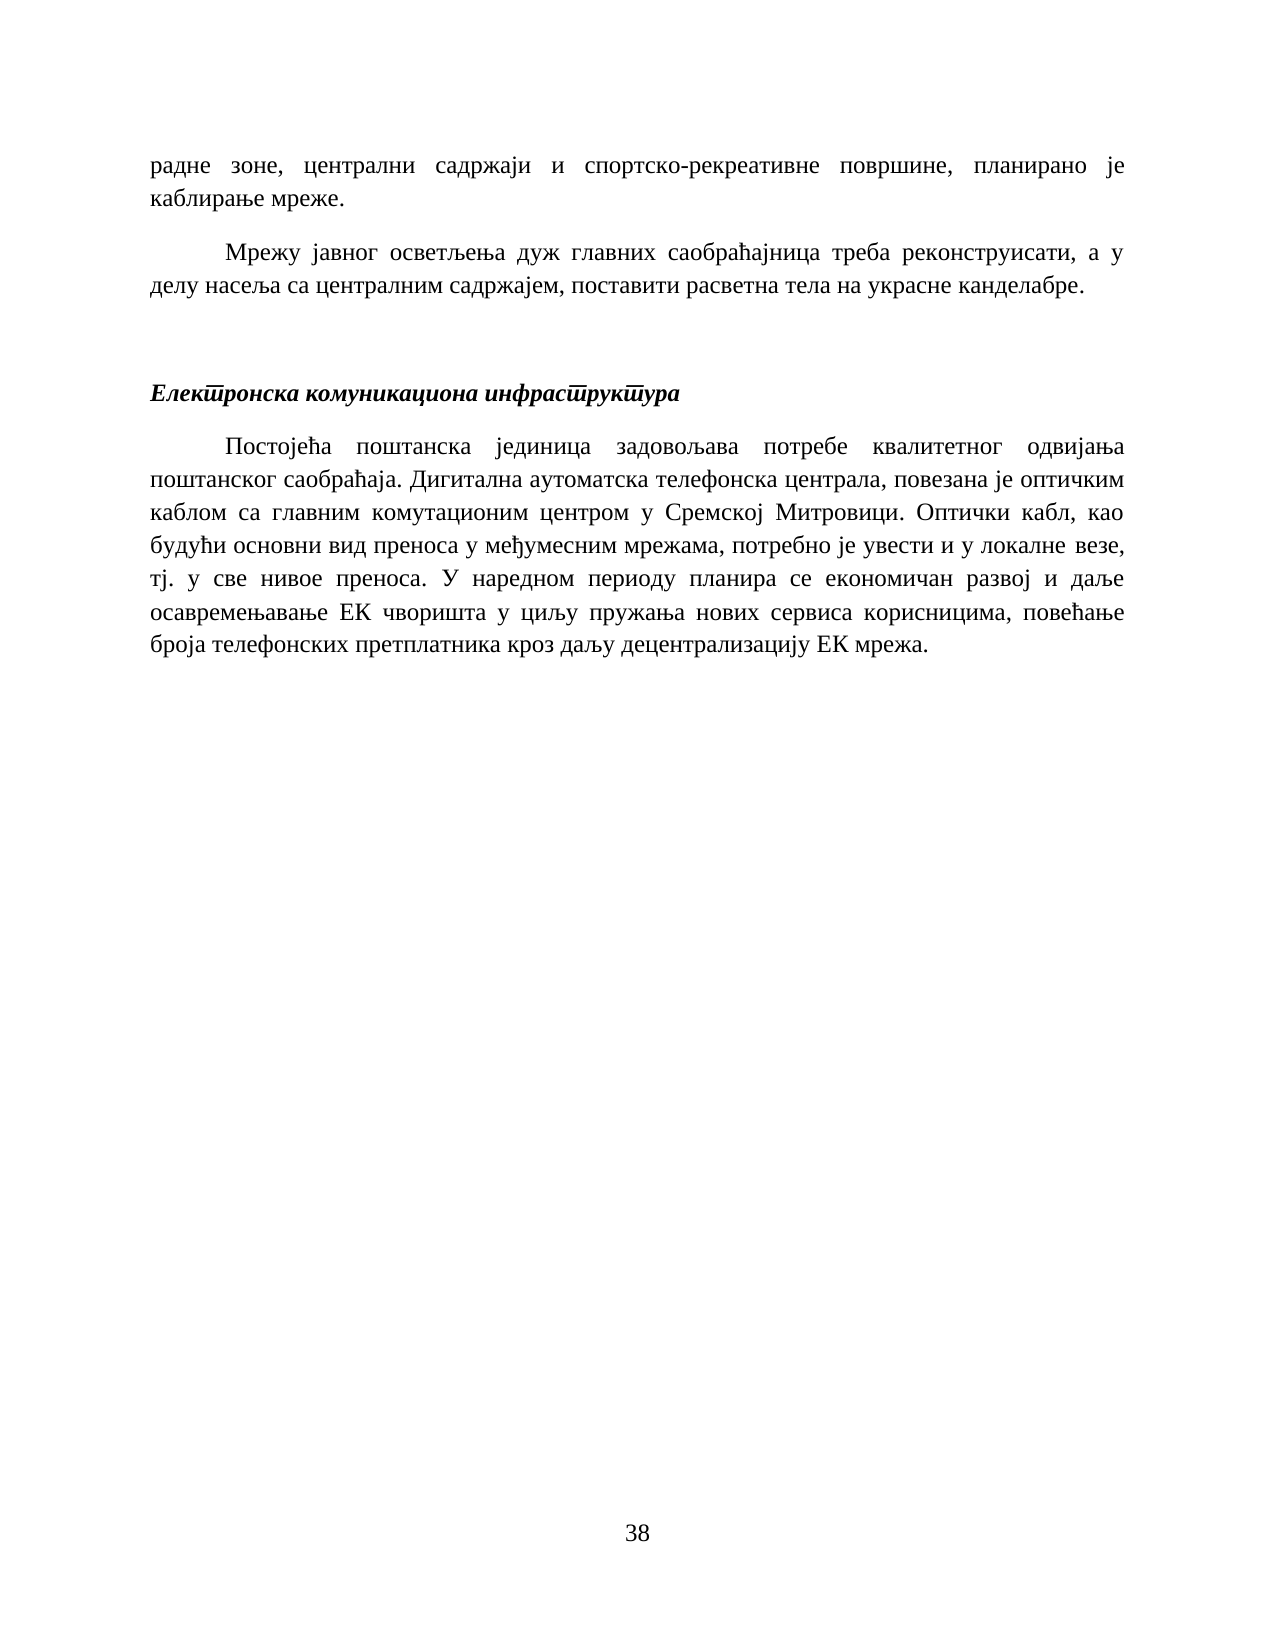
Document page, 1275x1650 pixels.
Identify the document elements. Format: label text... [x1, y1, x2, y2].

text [150, 150, 1125, 212]
text Мрежу јавног осветљења дуж главних саобраћајница треба реконструисати, а у делу насеља са централним садржајем, поставити расветна тела на украсне канделабре. [150, 237, 1125, 299]
text Електронска комуникациона инфраструктура [150, 378, 1125, 406]
text Постојећа поштанска јединица задовољава потребе квалитетног одвијања поштанског саобраћаја. Дигитална аутоматска телефонска централа, повезана је оптичким каблом са главним комутационим центром у Сремској Митровици. Оптички кабл, као будући основни вид преноса у међумесним мрежама, потребно је увести и у локалне везе, тј. у све нивое преноса. У наредном периоду планира се економичан развој и даље осавремењавање ЕК чворишта у циљу пружања нових сервиса корисницима, повећање броја телефонских претплатника кроз даљу децентрализацију ЕК мрежа. [150, 431, 1125, 658]
